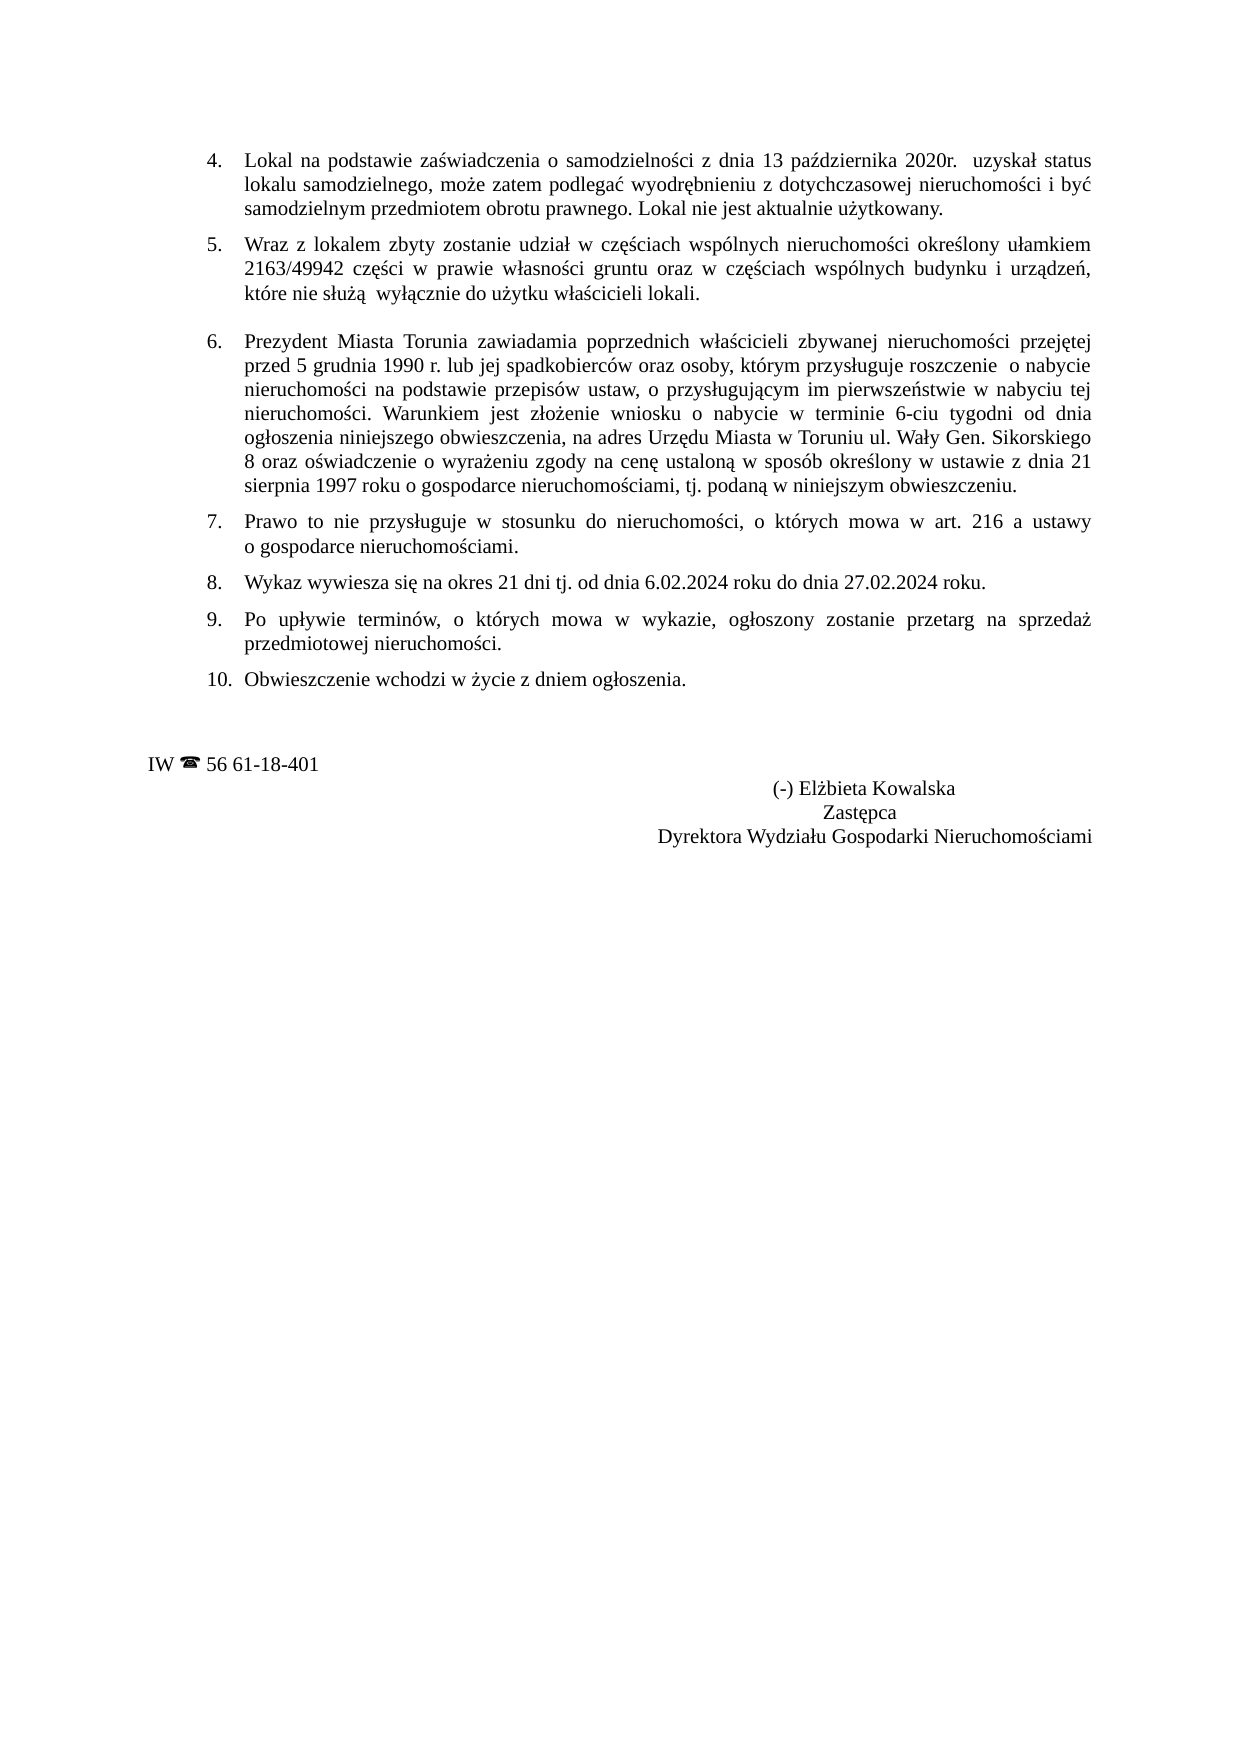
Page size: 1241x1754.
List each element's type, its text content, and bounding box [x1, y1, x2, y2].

list Po upływie terminów, o których mowa w wykazie, ogłoszony zostanie przetarg na sprzedaż przedmiotowej nieruchomości. [207, 607, 1093, 655]
text Zastępca [148, 800, 1093, 824]
text (-) Elżbieta Kowalska [148, 776, 1093, 800]
list Prezydent Miasta Torunia zawiadamia poprzednich właścicieli zbywanej nieruchomości przejętej przed 5 grudnia 1990 r. lub jej spadkobierców oraz osoby, którym przysługuje roszczenie o nabycie nieruchomości na podstawie przepisów ustaw, o przysługującym im pierwszeństwie w nabyciu tej nieruchomości. Warunkiem jest złożenie wniosku o nabycie w terminie 6-ciu tygodni od dnia ogłoszenia niniejszego obwieszczenia, na adres Urzędu Miasta w Toruniu ul. Wały Gen. Sikorskiego 8 oraz oświadczenie o wyrażeniu zgody na cenę ustaloną w sposób określony w ustawie z dnia 21 sierpnia 1997 roku o gospodarce nieruchomościami, tj. podaną w niniejszym obwieszczeniu. [207, 328, 1093, 497]
list Wykaz wywiesza się na okres 21 dni tj. od dnia 6.02.2024 roku do dnia 27.02.2024 roku. [207, 570, 1093, 594]
list Wraz z lokalem zbyty zostanie udział w częściach wspólnych nieruchomości określony ułamkiem 2163/49942 części w prawie własności gruntu oraz w częściach wspólnych budynku i urządzeń, które nie służą wyłącznie do użytku właścicieli lokali. [207, 232, 1093, 304]
list Obwieszczenie wchodzi w życie z dniem ogłoszenia. [207, 667, 1093, 691]
list Prawo to nie przysługuje w stosunku do nieruchomości, o których mowa w art. 216 a ustawy o gospodarce nieruchomościami. [207, 509, 1093, 558]
list Lokal na podstawie zaświadczenia o samodzielności z dnia 13 października 2020r. uzyskał status lokalu samodzielnego, może zatem podlegać wyodrębnieniu z dotychczasowej nieruchomości i być samodzielnym przedmiotem obrotu prawnego. Lokal nie jest aktualnie użytkowany. [207, 148, 1093, 220]
text IW 56 61-18-401 [148, 752, 986, 776]
text Dyrektora Wydziału Gospodarki Nieruchomościami [148, 824, 1093, 848]
